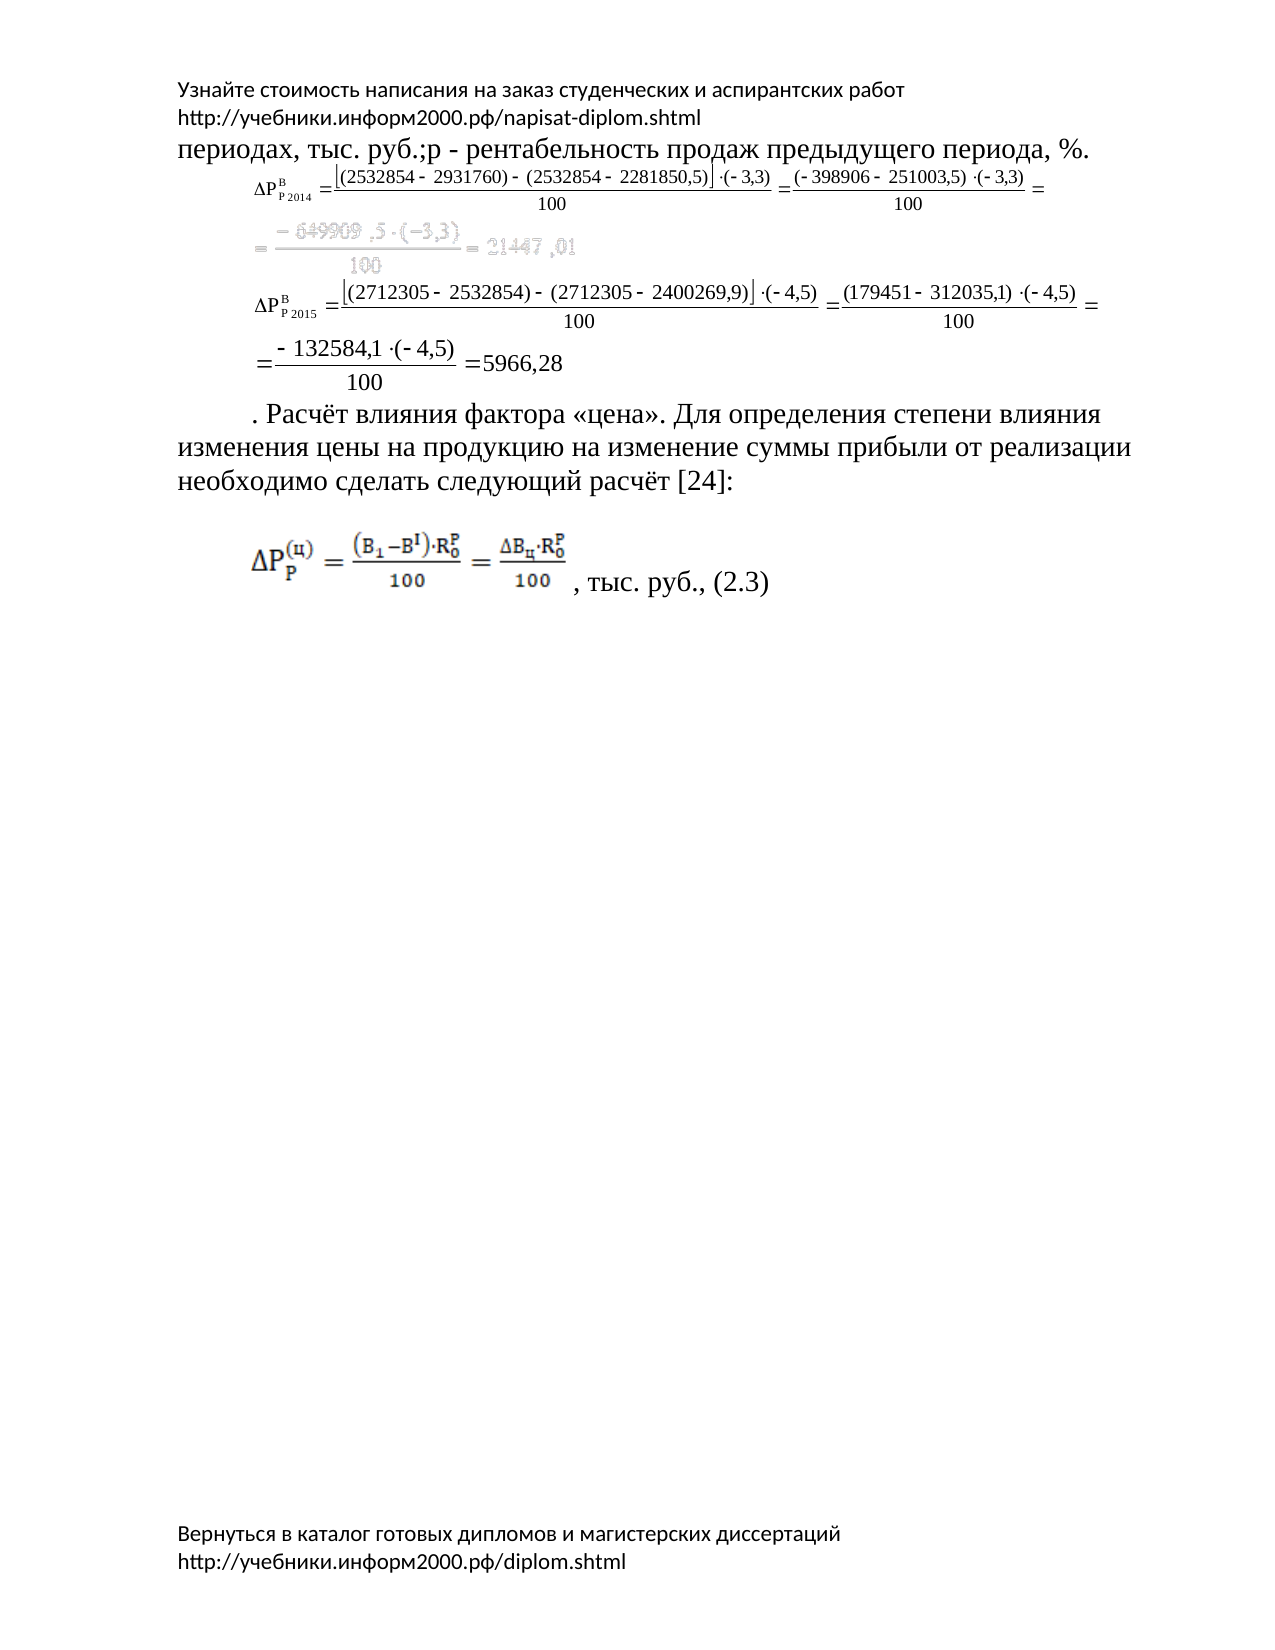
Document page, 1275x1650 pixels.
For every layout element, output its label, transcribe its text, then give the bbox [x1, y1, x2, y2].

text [177, 131, 1186, 164]
text . Расчёт влияния фактора «цена». Для определения степени влияния изменения цены на продукцию на изменение суммы прибыли от реализации необходимо сделать следующий расчёт [24]: [177, 396, 1186, 496]
picture [251, 530, 566, 592]
